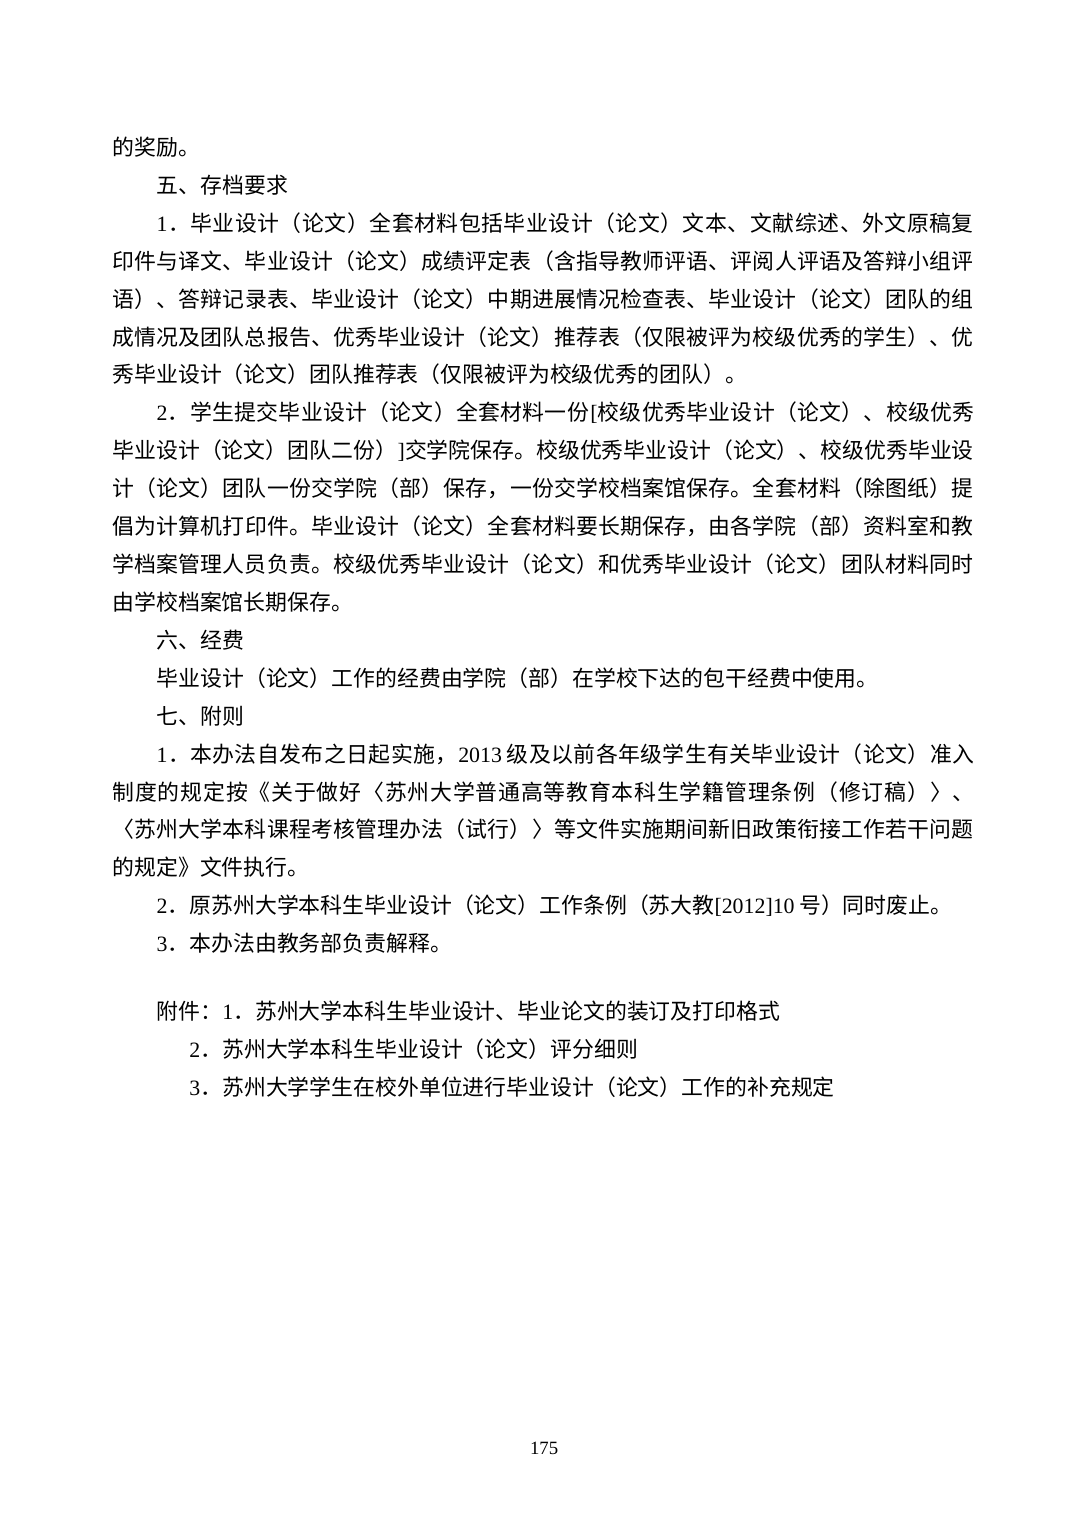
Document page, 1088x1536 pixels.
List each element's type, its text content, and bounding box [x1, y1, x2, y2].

text 毕业设计（论文）工作的经费由学院（部）在学校下达的包干经费中使用。 [112, 661, 975, 692]
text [112, 130, 975, 162]
text 2．学生提交毕业设计（论文）全套材料一份[校级优秀毕业设计（论文）、校级优秀毕业设计（论文）团队二份）]交学院保存。校级优秀毕业设计（论文）、校级优秀毕业设计（论文）团队一份交学院（部）保存，一份交学校档案馆保存。全套材料（除图纸）提倡为计算机打印件。毕业设计（论文）全套材料要长期保存，由各学院（部）资料室和教学档案管理人员负责。校级优秀毕业设计（论文）和优秀毕业设计（论文）团队材料同时由学校档案馆长期保存。 [112, 395, 975, 617]
text 六、经费 [112, 623, 975, 654]
text 附件：1．苏州大学本科生毕业设计、毕业论文的装订及打印格式 [112, 994, 975, 1026]
text 3．苏州大学学生在校外单位进行毕业设计（论文）工作的补充规定 [112, 1070, 975, 1102]
text 1．本办法自发布之日起实施，2013级及以前各年级学生有关毕业设计（论文）准入制度的规定按《关于做好〈苏州大学普通高等教育本科生学籍管理条例（修订稿）〉、〈苏州大学本科课程考核管理办法（试行）〉等文件实施期间新旧政策衔接工作若干问题的规定》文件执行。 [112, 737, 975, 882]
text 七、附则 [112, 699, 975, 730]
text 1．毕业设计（论文）全套材料包括毕业设计（论文）文本、文献综述、外文原稿复印件与译文、毕业设计（论文）成绩评定表（含指导教师评语、评阅人评语及答辩小组评语）、答辩记录表、毕业设计（论文）中期进展情况检查表、毕业设计（论文）团队的组成情况及团队总报告、优秀毕业设计（论文）推荐表（仅限被评为校级优秀的学生）、优秀毕业设计（论文）团队推荐表（仅限被评为校级优秀的团队）。 [112, 206, 975, 389]
text 3．本办法由教务部负责解释。 [112, 926, 975, 958]
text 2．苏州大学本科生毕业设计（论文）评分细则 [112, 1032, 975, 1064]
text 2．原苏州大学本科生毕业设计（论文）工作条例（苏大教[2012]10号）同时废止。 [112, 888, 975, 920]
text 五、存档要求 [112, 168, 975, 199]
